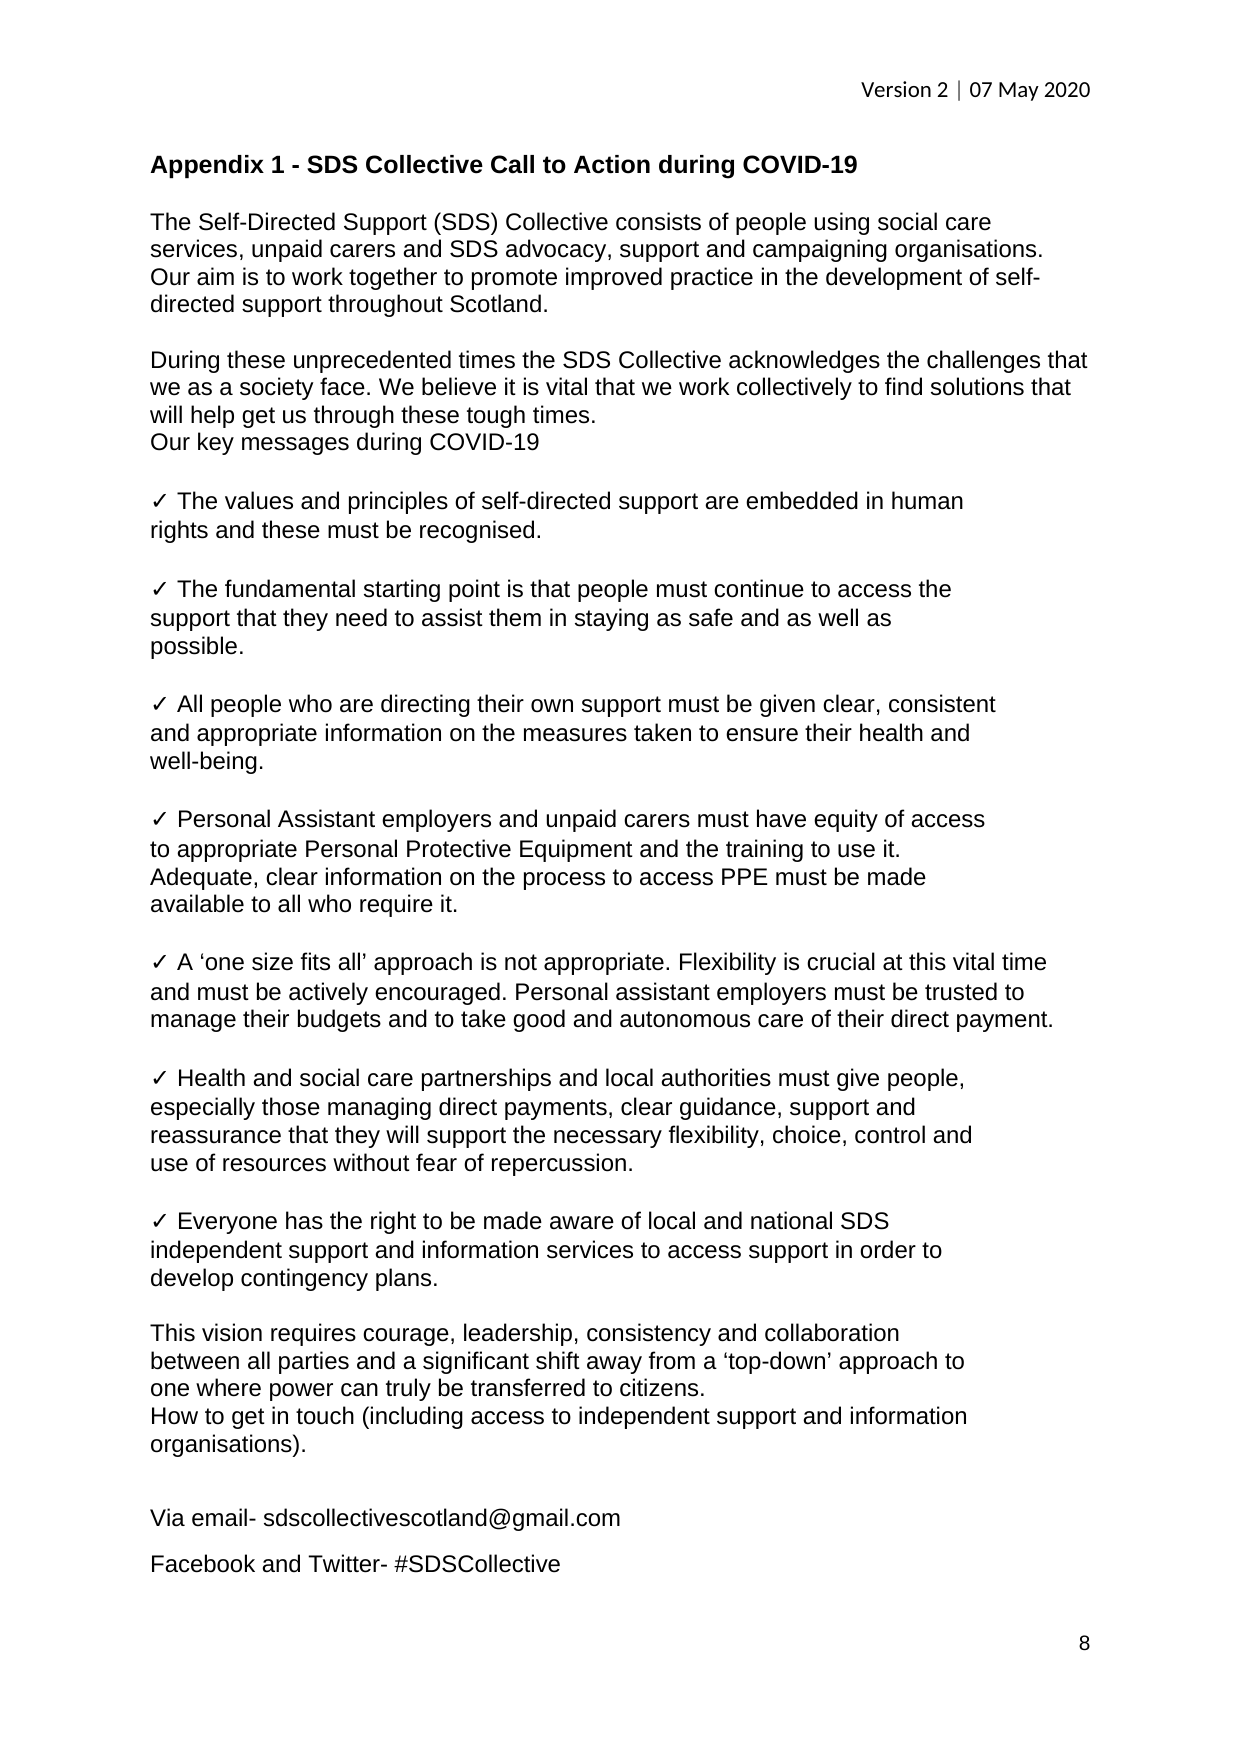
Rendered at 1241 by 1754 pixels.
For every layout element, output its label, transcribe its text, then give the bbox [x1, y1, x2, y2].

text available to all who require it. [150, 890, 1090, 918]
text How to get in touch (including access to independent support and information [150, 1402, 1090, 1429]
text well-being. [150, 747, 1090, 774]
text especially those managing direct payments, clear guidance, support and [150, 1093, 1090, 1121]
text Our key messages during COVID-19 [150, 428, 1090, 456]
text rights and these must be recognised. [150, 516, 1090, 544]
text ✓ Everyone has the right to be made aware of local and national SDS [150, 1204, 1090, 1236]
text possible. [150, 632, 1090, 659]
text ✓ The values and principles of self-directed support are embedded in human [150, 483, 1090, 516]
text support that they need to assist them in staying as safe and as well as [150, 604, 1090, 632]
text and appropriate information on the measures taken to ensure their health and [150, 719, 1090, 747]
text ✓ Health and social care partnerships and local authorities must give people, [150, 1061, 1090, 1093]
text Facebook and Twitter- #SDSCollective [150, 1550, 1090, 1578]
text Via email- sdscollectivescotland@gmail.com [150, 1503, 1090, 1531]
text one where power can truly be transferred to citizens. [150, 1374, 1090, 1402]
text organisations). [150, 1429, 1090, 1457]
text ✓ Personal Assistant employers and unpaid carers must have equity of access [150, 802, 1090, 835]
text use of resources without fear of repercussion. [150, 1148, 1090, 1176]
text to appropriate Personal Protective Equipment and the training to use it. [150, 835, 1090, 862]
text ✓ A ‘one size fits all’ approach is not appropriate. Flexibility is crucial at this vital time and must be actively encouraged. Personal assistant employers must be trusted to manage their budgets and to take good and autonomous care of their direct payment. [150, 945, 1090, 1033]
text between all parties and a significant shift away from a ‘top-down’ approach to [150, 1347, 1090, 1374]
text ✓ The fundamental starting point is that people must continue to access the [150, 571, 1090, 604]
text Appendix 1 - SDS Collective Call to Action during COVID-19 [150, 150, 1090, 179]
text ✓ All people who are directing their own support must be given clear, consistent [150, 687, 1090, 719]
text During these unprecedented times the SDS Collective acknowledges the challenges that we as a society face. We believe it is vital that we work collectively to find solutions that will help get us through these tough times. [150, 346, 1090, 428]
text The Self-Directed Support (SDS) Collective consists of people using social care services, unpaid carers and SDS advocacy, support and campaigning organisations. [150, 207, 1090, 263]
text This vision requires courage, leadership, consistency and collaboration [150, 1319, 1090, 1347]
text reassurance that they will support the necessary flexibility, choice, control and [150, 1121, 1090, 1148]
text Adequate, clear information on the process to access PPE must be made [150, 862, 1090, 890]
text independent support and information services to access support in order to [150, 1236, 1090, 1264]
text Our aim is to work together to promote improved practice in the development of self-directed support throughout Scotland. [150, 263, 1090, 318]
text develop contingency plans. [150, 1264, 1090, 1291]
